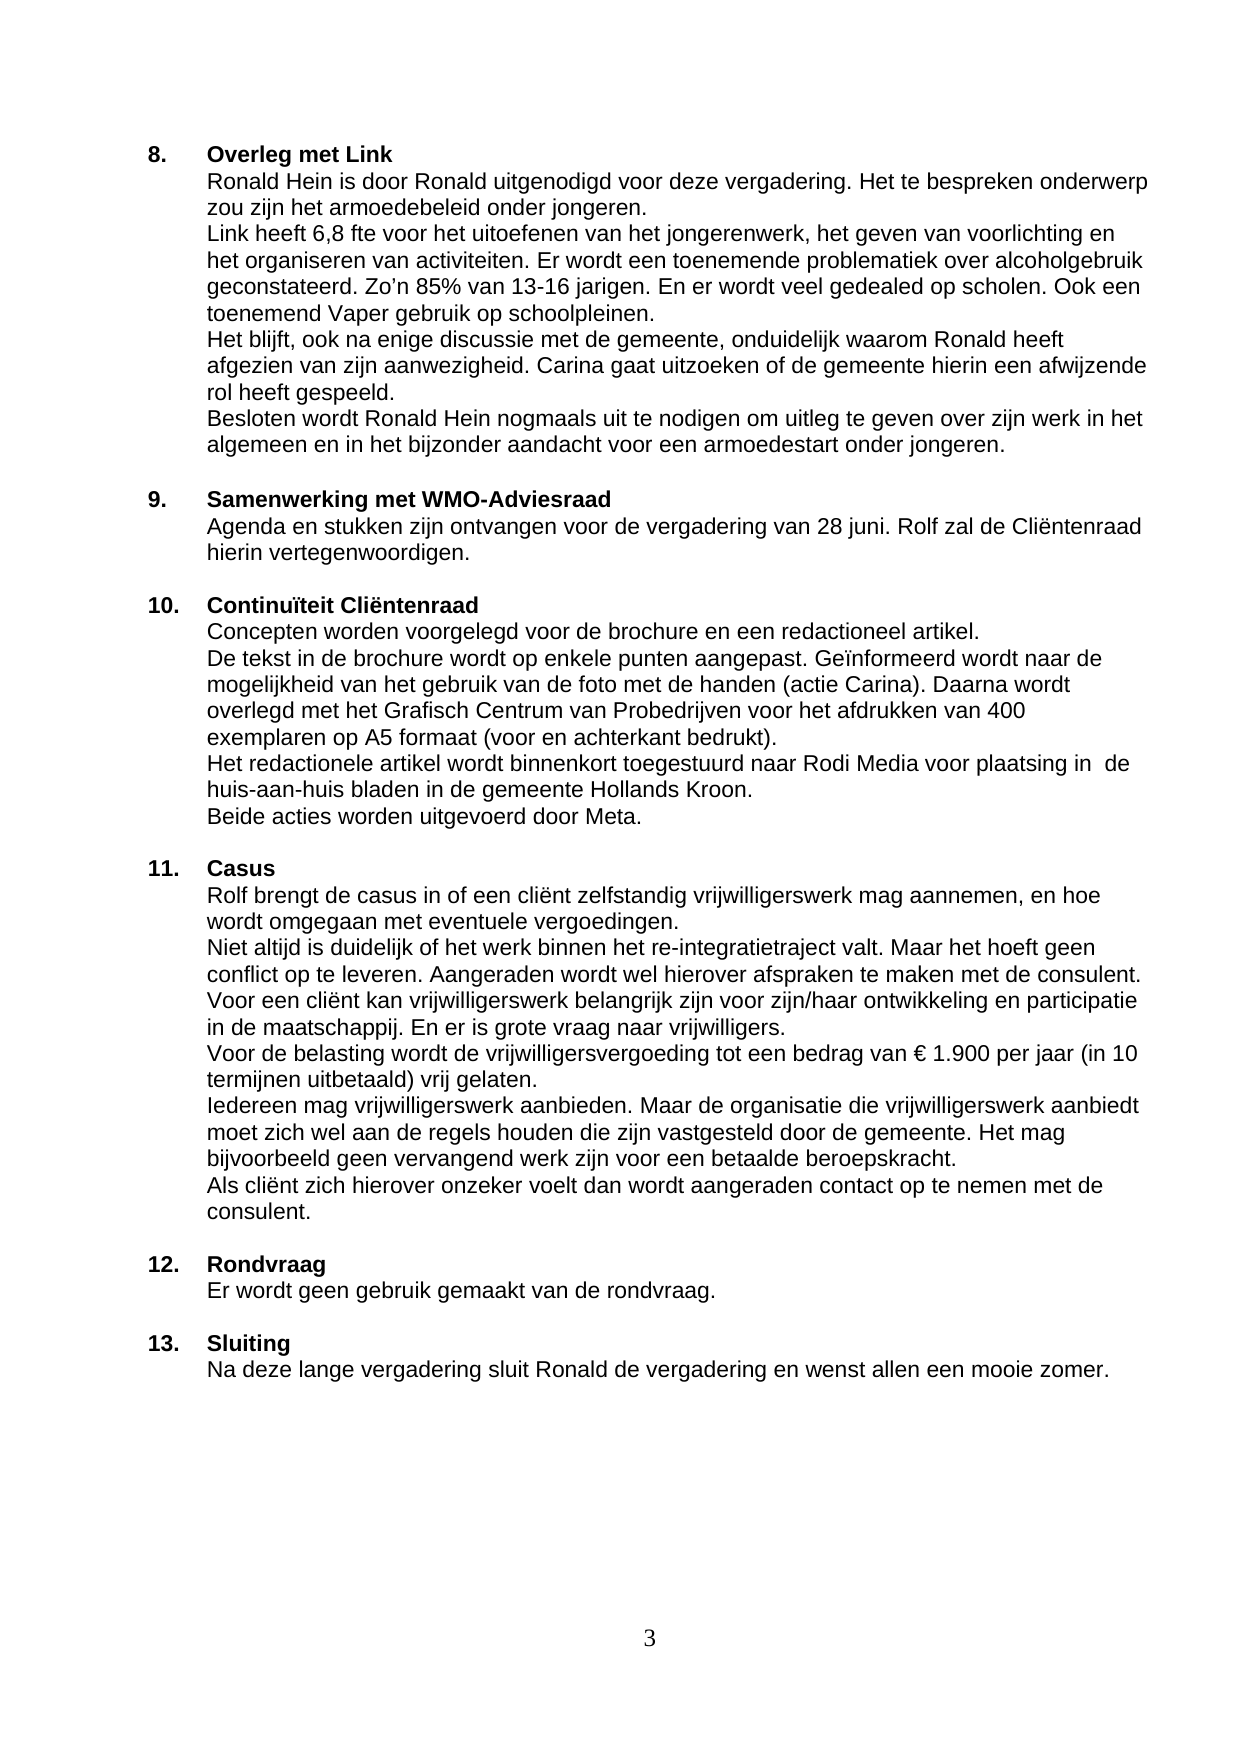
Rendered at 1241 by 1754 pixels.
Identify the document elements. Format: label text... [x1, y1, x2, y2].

text Het redactionele artikel wordt binnenkort toegestuurd naar Rodi Media voor plaatsing in de huis-aan-huis bladen in de gemeente Hollands Kroon. [207, 750, 1152, 803]
text 13. Sluiting [148, 1330, 1152, 1356]
text Link heeft 6,8 fte voor het uitoefenen van het jongerenwerk, het geven van voorlichting en het organiseren van activiteiten. Er wordt een toenemende problematiek over alcoholgebruik geconstateerd. Zo’n 85% van 13-16 jarigen. En er wordt veel gedealed op scholen. Ook een toenemend Vaper gebruik op schoolpleinen. [207, 220, 1152, 326]
text Concepten worden voorgelegd voor de brochure en een redactioneel artikel. [148, 618, 1152, 644]
text Niet altijd is duidelijk of het werk binnen het re-integratietraject valt. Maar het hoeft geen conflict op te leveren. Aangeraden wordt wel hierover afspraken te maken met de consulent. [207, 934, 1152, 987]
text Er wordt geen gebruik gemaakt van de rondvraag. [148, 1277, 1152, 1303]
text 10. Continuïteit Cliëntenraad [148, 592, 1152, 618]
text Iedereen mag vrijwilligerswerk aanbieden. Maar de organisatie die vrijwilligerswerk aanbiedt moet zich wel aan de regels houden die zijn vastgesteld door de gemeente. Het mag bijvoorbeeld geen vervangend werk zijn voor een betaalde beroepskracht. [207, 1092, 1152, 1172]
text Ronald Hein is door Ronald uitgenodigd voor deze vergadering. Het te bespreken onderwerp zou zijn het armoedebeleid onder jongeren. [207, 168, 1152, 220]
text Beide acties worden uitgevoerd door Meta. [148, 803, 1152, 829]
text Het blijft, ook na enige discussie met de gemeente, onduidelijk waarom Ronald heeft afgezien van zijn aanwezigheid. Carina gaat uitzoeken of de gemeente hierin een afwijzende rol heeft gespeeld. [207, 326, 1152, 405]
text 9. Samenwerking met WMO-Adviesraad [148, 486, 1152, 513]
text 12. Rondvraag [148, 1251, 1152, 1277]
text Besloten wordt Ronald Hein nogmaals uit te nodigen om uitleg te geven over zijn werk in het algemeen en in het bijzonder aandacht voor een armoedestart onder jongeren. [207, 405, 1152, 458]
text Na deze lange vergadering sluit Ronald de vergadering en wenst allen een mooie zomer. [148, 1356, 1152, 1382]
text Agenda en stukken zijn ontvangen voor de vergadering van 28 juni. Rolf zal de Cliëntenraad hierin vertegenwoordigen. [207, 513, 1152, 565]
text Voor een cliënt kan vrijwilligerswerk belangrijk zijn voor zijn/haar ontwikkeling en participatie in de maatschappij. En er is grote vraag naar vrijwilligers. [207, 987, 1152, 1040]
text Voor de belasting wordt de vrijwilligersvergoeding tot een bedrag van € 1.900 per jaar (in 10 termijnen uitbetaald) vrij gelaten. [207, 1040, 1152, 1092]
text Rolf brengt de casus in of een cliënt zelfstandig vrijwilligerswerk mag aannemen, en hoe wordt omgegaan met eventuele vergoedingen. [207, 882, 1152, 934]
text Als cliënt zich hierover onzeker voelt dan wordt aangeraden contact op te nemen met de consulent. [207, 1172, 1152, 1224]
text 11. Casus [148, 855, 1152, 882]
text 8. Overleg met Link [148, 141, 1152, 168]
text De tekst in de brochure wordt op enkele punten aangepast. Geïnformeerd wordt naar de mogelijkheid van het gebruik van de foto met de handen (actie Carina). Daarna wordt overlegd met het Grafisch Centrum van Probedrijven voor het afdrukken van 400 exemplaren op A5 formaat (voor en achterkant bedrukt). [207, 644, 1152, 750]
